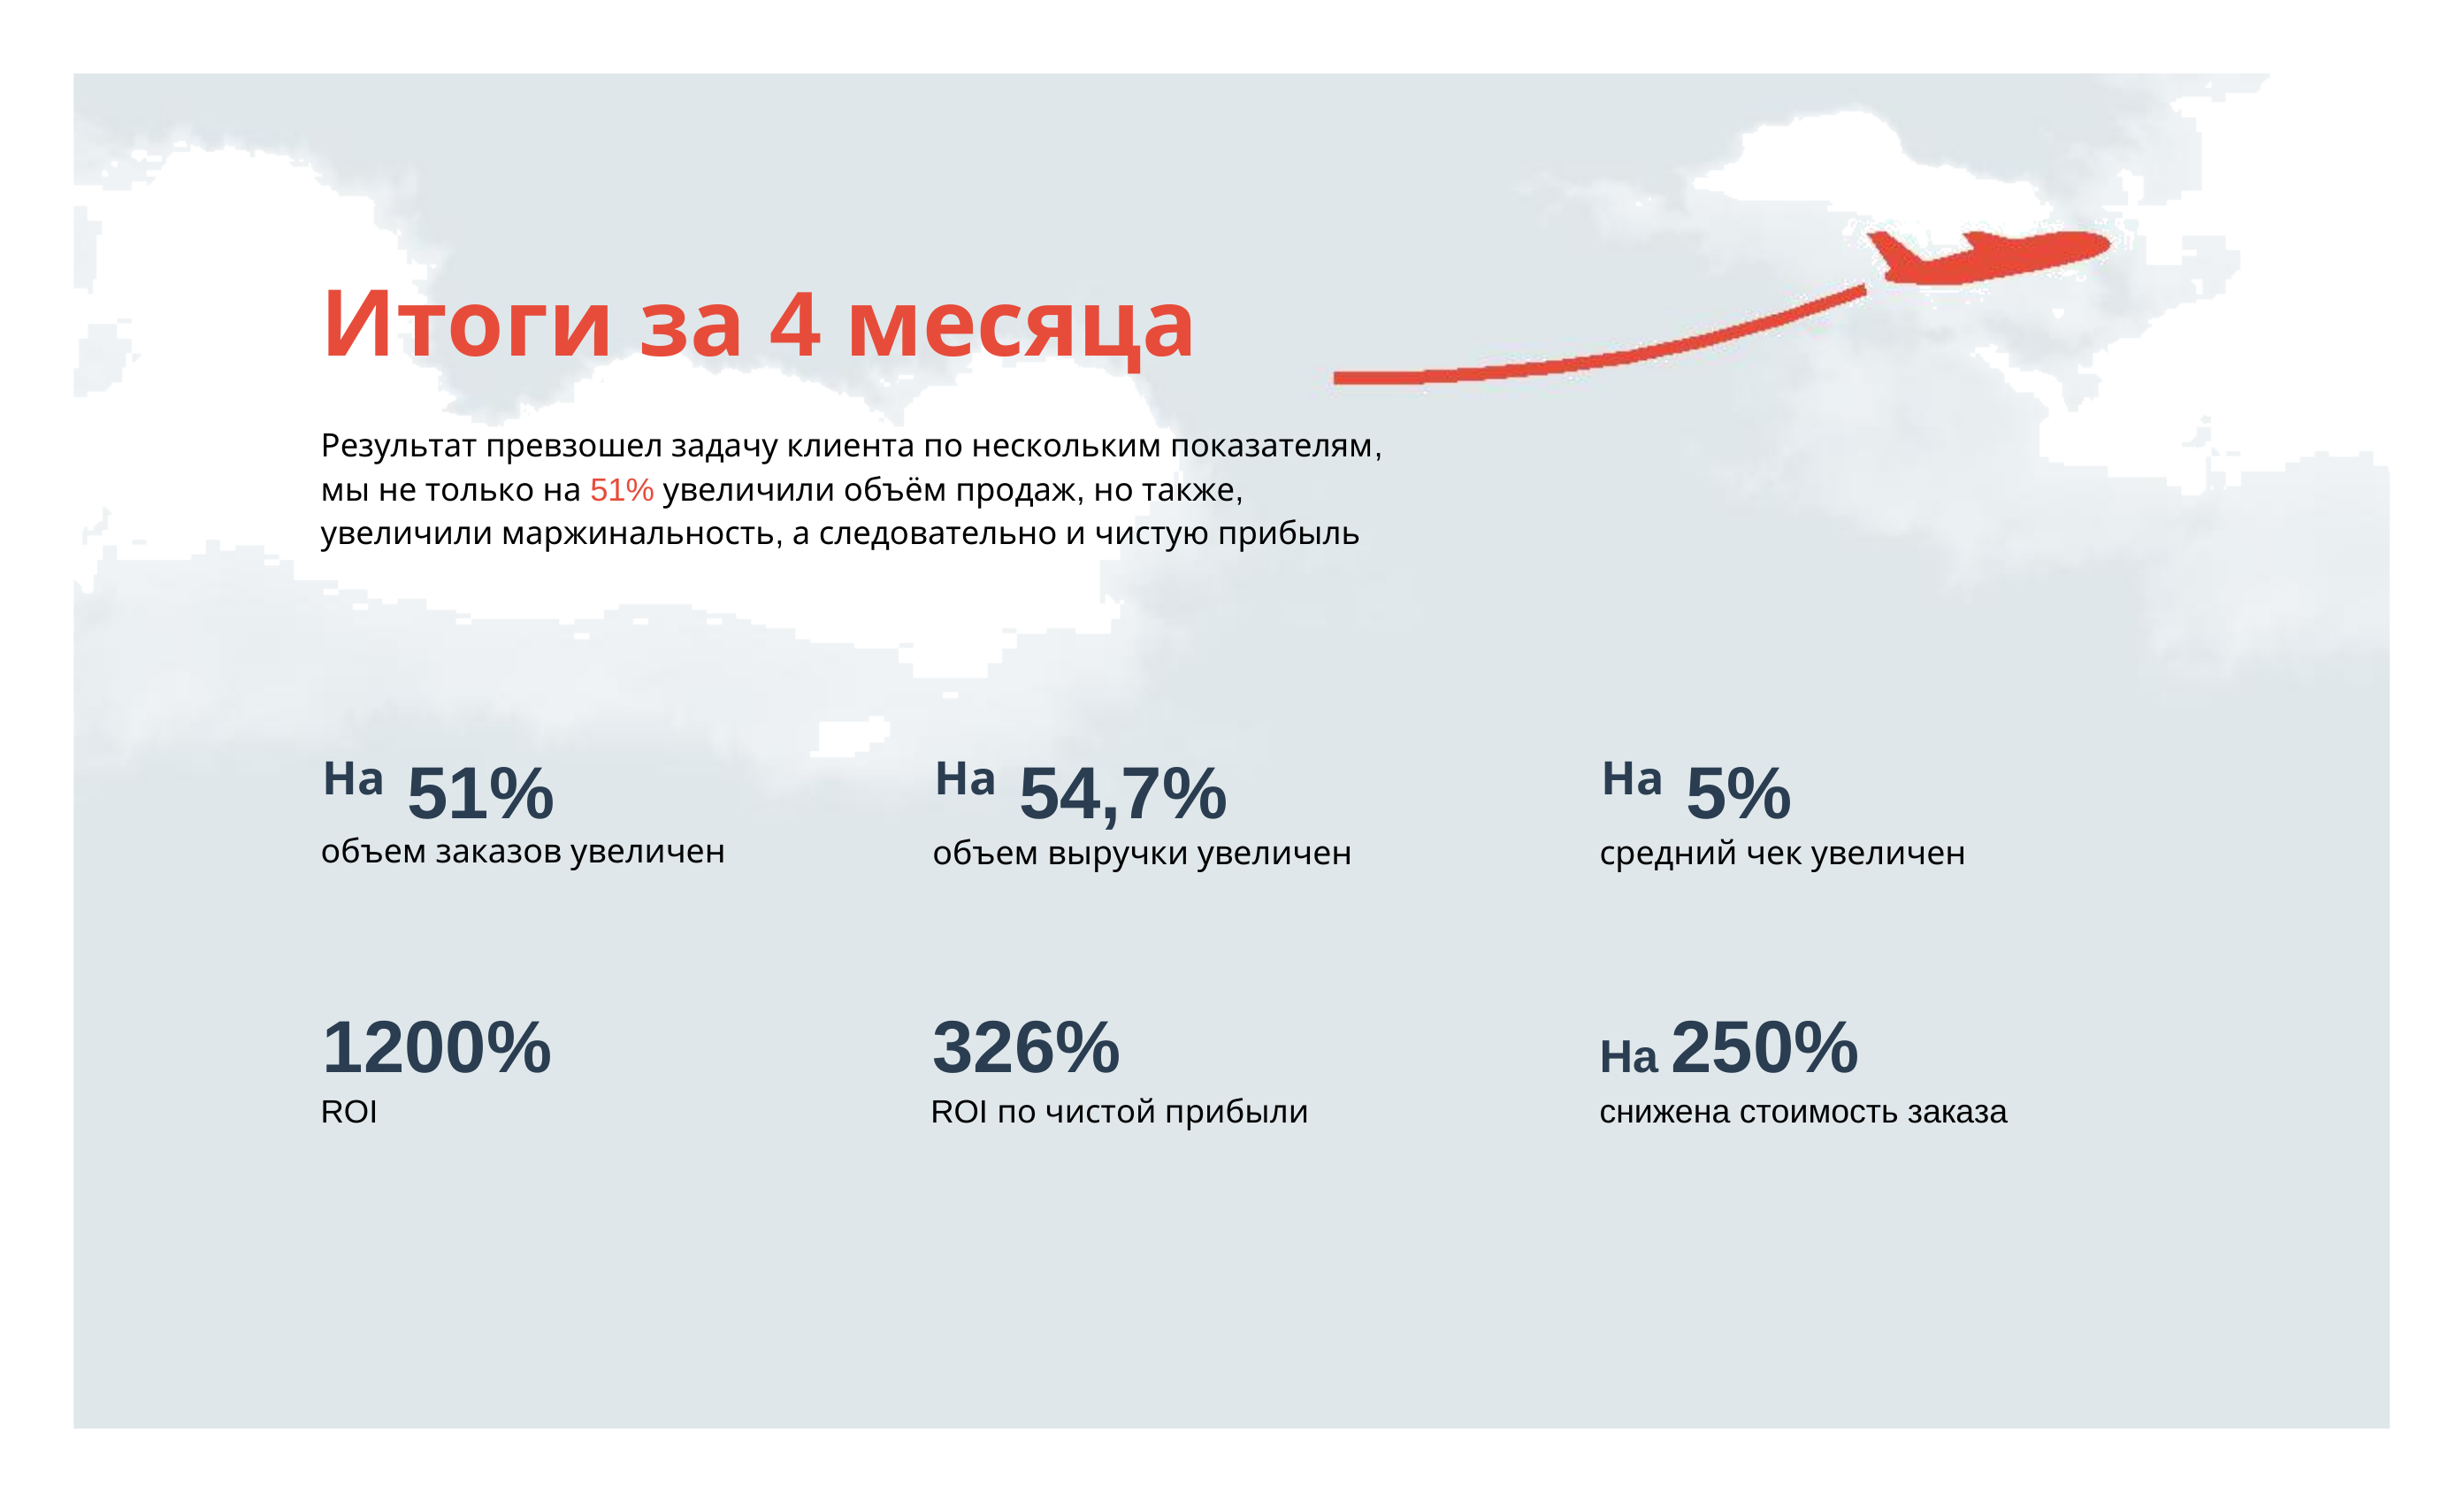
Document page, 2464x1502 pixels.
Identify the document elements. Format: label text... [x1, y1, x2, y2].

text 1200% 326% На 250% [322, 1003, 2330, 1088]
text 51% [407, 749, 868, 834]
text объем выручки увеличен [932, 836, 1533, 871]
text На [934, 746, 1002, 808]
text объем заказов увеличен [320, 834, 866, 870]
text Итоги за 4 месяца [320, 258, 2330, 383]
text 54,7% [1019, 749, 1534, 834]
text На [322, 746, 391, 808]
picture [73, 73, 2391, 1429]
text ROI ROI по чистой прибыли снижена стоимость заказа [320, 1088, 2330, 1132]
text 5% [1686, 749, 2330, 834]
text средний чек увеличен [1599, 836, 2330, 871]
text На [1601, 746, 1669, 808]
text Результат превзошел задачу клиента по нескольким показателям, мы не только на 51% увеличили объём продаж, но также, увеличили маржинальность, а следовательно и чистую прибыль [320, 422, 1389, 554]
